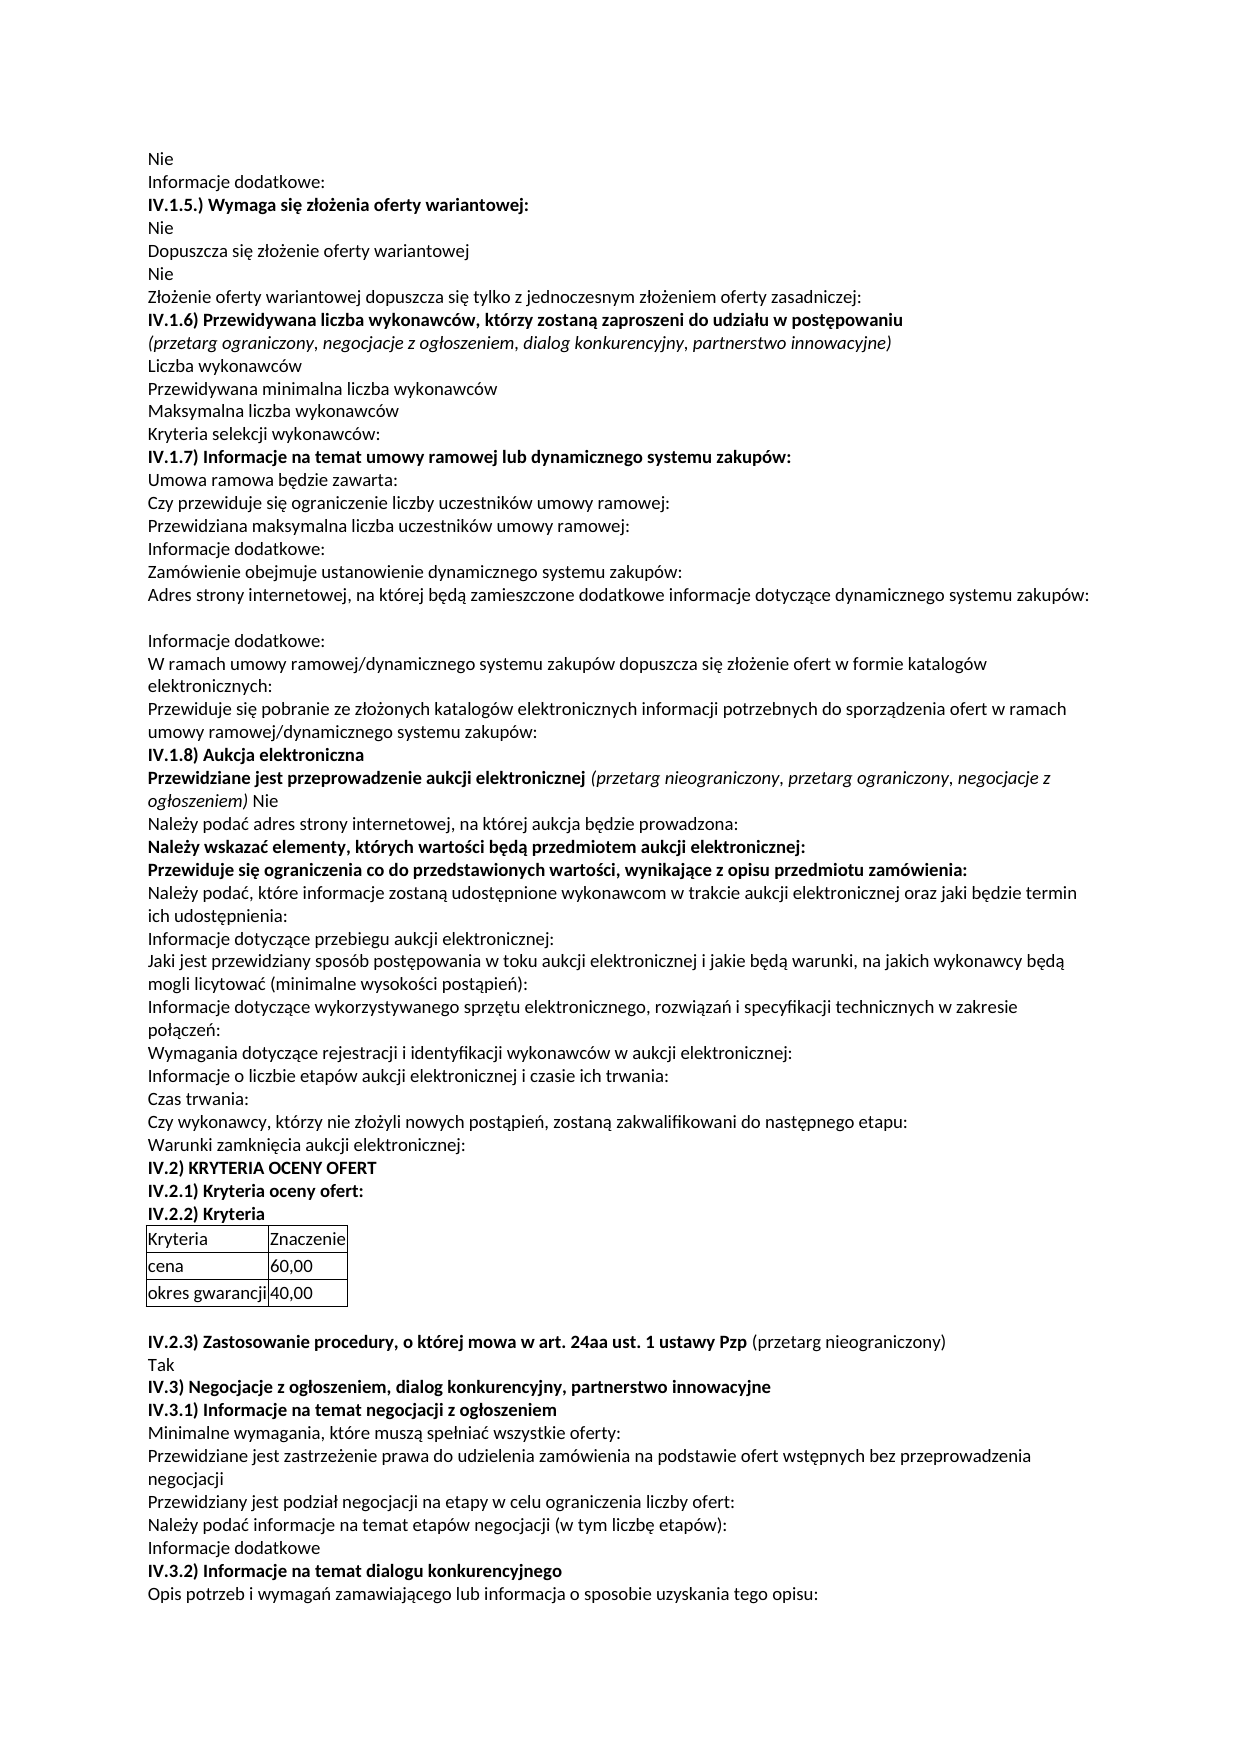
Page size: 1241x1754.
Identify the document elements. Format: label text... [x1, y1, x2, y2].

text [148, 148, 1093, 216]
text Umowa ramowa będzie zawarta: Czy przewiduje się ograniczenie liczby uczestników umowy ramowej: Przewidziana maksymalna liczba uczestników umowy ramowej: Informacje dodatkowe: Zamówienie obejmuje ustanowienie dynamicznego systemu zakupów: Adres strony internetowej, na której będą zamieszczone dodatkowe informacje dotyczące dynamicznego systemu zakupów: Informacje dodatkowe: W ramach umowy ramowej/dynamicznego systemu zakupów dopuszcza się złożenie ofert w formie katalogów elektronicznych: Przewiduje się pobranie ze złożonych katalogów elektronicznych informacji potrzebnych do sporządzenia ofert w ramach umowy ramowej/dynamicznego systemu zakupów: IV.1.8) Aukcja elektroniczna Przewidziane jest przeprowadzenie aukcji elektronicznej (przetarg nieograniczony, przetarg ograniczony, negocjacje z ogłoszeniem) Nie Należy podać adres strony internetowej, na której aukcja będzie prowadzona: Należy wskazać elementy, których wartości będą przedmiotem aukcji elektronicznej: Przewiduje się ograniczenia co do przedstawionych wartości, wynikające z opisu przedmiotu zamówienia: Należy podać, które informacje zostaną udostępnione wykonawcom w trakcie aukcji elektronicznej oraz jaki będzie termin ich udostępnienia: Informacje dotyczące przebiegu aukcji elektronicznej: Jaki jest przewidziany sposób postępowania w toku aukcji elektronicznej i jakie będą warunki, na jakich wykonawcy będą mogli licytować (minimalne wysokości postąpień): Informacje dotyczące wykorzystywanego sprzętu elektronicznego, rozwiązań i specyfikacji technicznych w zakresie połączeń: Wymagania dotyczące rejestracji i identyfikacji wykonawców w aukcji elektronicznej: Informacje o liczbie etapów aukcji elektronicznej i czasie ich trwania: Czas trwania: Czy wykonawcy, którzy nie złożyli nowych postąpień, zostaną zakwalifikowani do następnego etapu: Warunki zamknięcia aukcji elektronicznej: IV.2) KRYTERIA OCENY OFERT IV.2.1) Kryteria oceny ofert: IV.2.2) Kryteria [148, 468, 1093, 1225]
table_cell okres gwarancji [147, 1280, 268, 1306]
text Nie Dopuszcza się złożenie oferty wariantowej Nie Złożenie oferty wariantowej dopuszcza się tylko z jednoczesnym złożeniem oferty zasadniczej: IV.1.6) Przewidywana liczba wykonawców, którzy zostaną zaproszeni do udziału w postępowaniu (przetarg ograniczony, negocjacje z ogłoszeniem, dialog konkurencyjny, partnerstwo innowacyjne) [148, 216, 1093, 354]
table_header Znaczenie [269, 1226, 347, 1252]
text Liczba wykonawców Przewidywana minimalna liczba wykonawców Maksymalna liczba wykonawców Kryteria selekcji wykonawców: IV.1.7) Informacje na temat umowy ramowej lub dynamicznego systemu zakupów: [148, 354, 1093, 468]
table_cell cena [147, 1253, 268, 1279]
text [148, 1307, 1093, 1605]
table_cell 60,00 [269, 1253, 347, 1279]
table_cell 40,00 [269, 1280, 347, 1306]
table_header Kryteria [147, 1226, 268, 1252]
